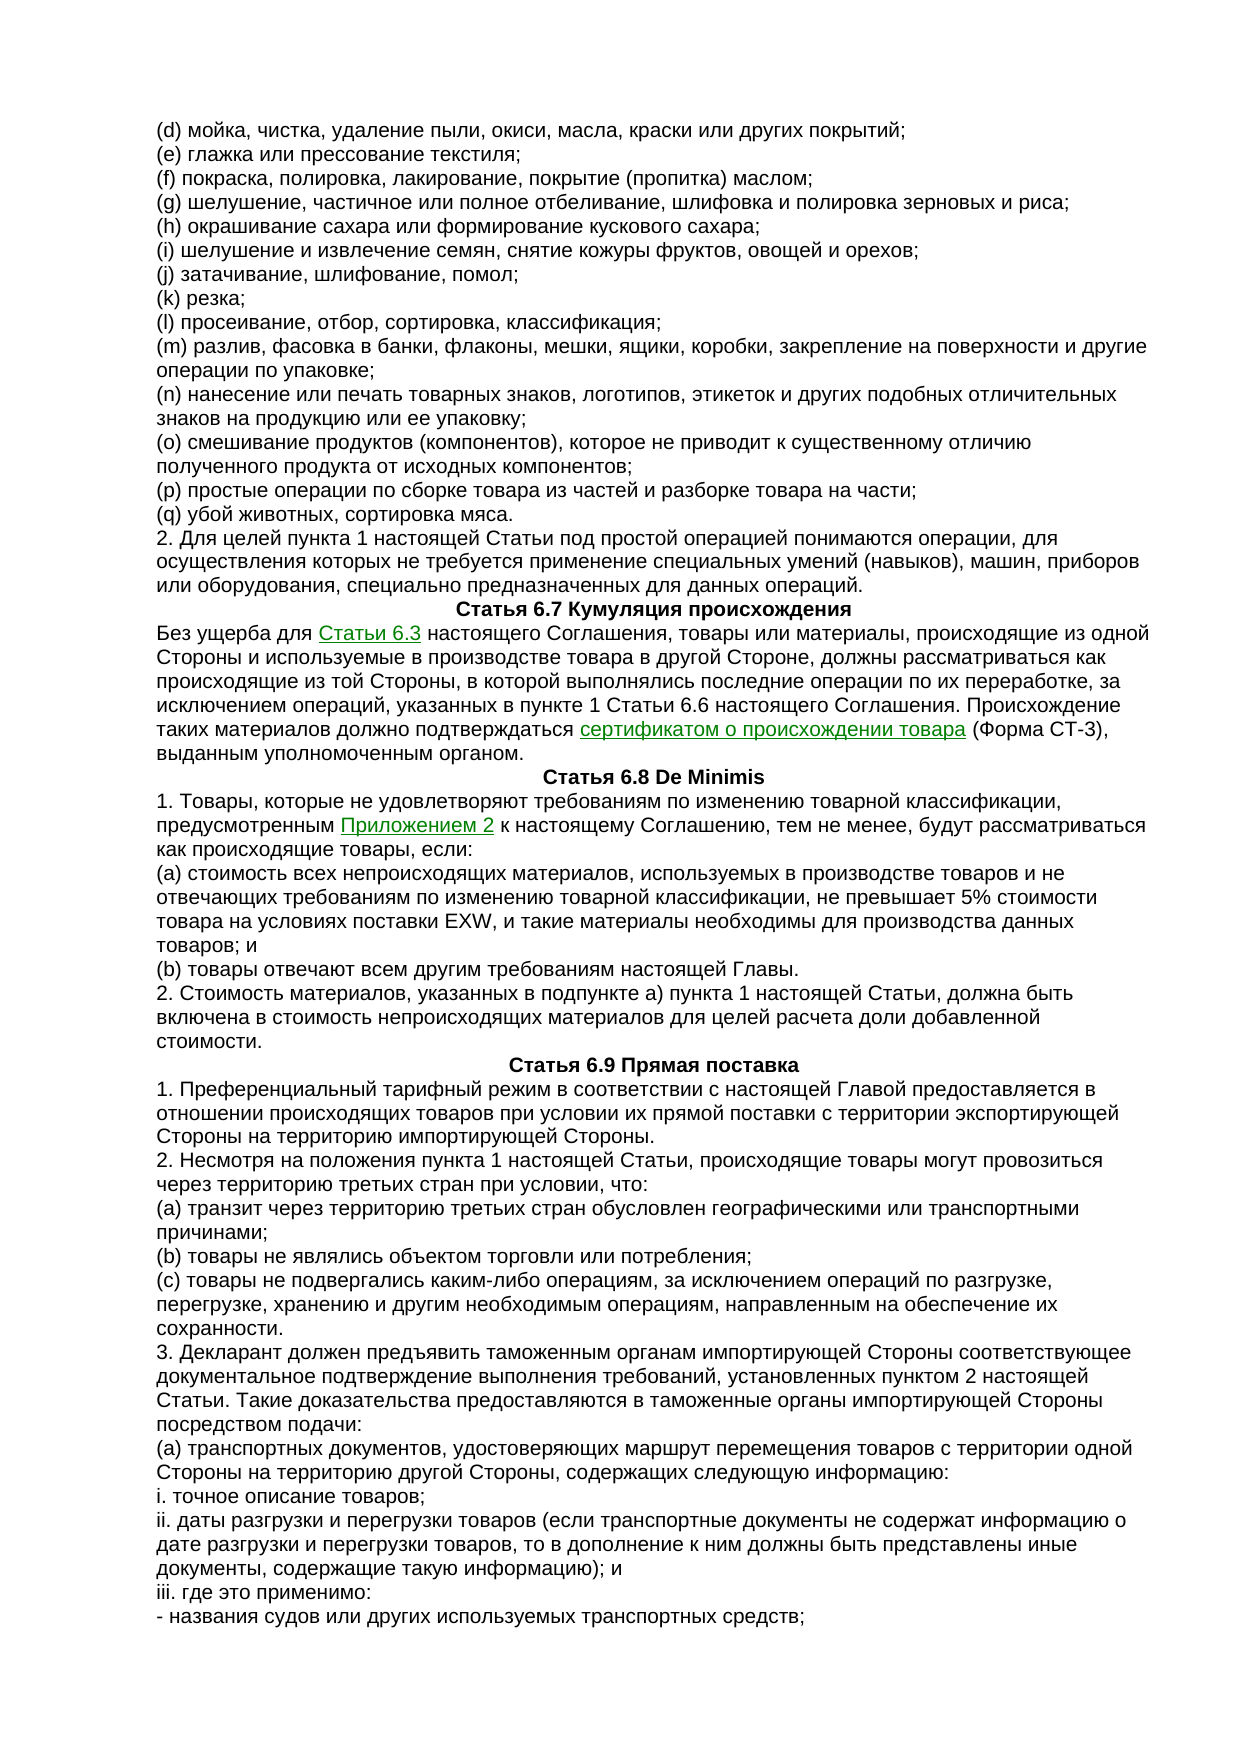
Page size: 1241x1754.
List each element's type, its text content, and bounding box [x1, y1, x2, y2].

text 1. Товары, которые не удовлетворяют требованиям по изменению товарной классификации, предусмотренным Приложением 2 к настоящему Соглашению, тем не менее, будут рассматриваться как происходящие товары, если: [156, 789, 1152, 861]
text (g) шелушение, частичное или полное отбеливание, шлифовка и полировка зерновых и риса; [156, 190, 1152, 214]
text (k) резка; [156, 286, 1152, 310]
text Статья 6.9 Прямая поставка [156, 1052, 1152, 1076]
text 3. Декларант должен предъявить таможенным органам импортирующей Стороны соответствующее документальное подтверждение выполнения требований, установленных пунктом 2 настоящей Статьи. Такие доказательства предоставляются в таможенные органы импортирующей Стороны посредством подачи: [156, 1340, 1152, 1436]
text (b) товары не являлись объектом торговли или потребления; [156, 1244, 1152, 1268]
text 2. Стоимость материалов, указанных в подпункте а) пункта 1 настоящей Статьи, должна быть включена в стоимость непроисходящих материалов для целей расчета доли добавленной стоимости. [156, 981, 1152, 1052]
text Статья 6.8 De Minimis [156, 765, 1152, 789]
text (с) товары не подвергались каким-либо операциям, за исключением операций по разгрузке, перегрузке, хранению и другим необходимым операциям, направленным на обеспечение их сохранности. [156, 1268, 1152, 1340]
text (l) просеивание, отбор, сортировка, классификация; [156, 310, 1152, 334]
text ii. даты разгрузки и перегрузки товаров (если транспортные документы не содержат информацию о дате разгрузки и перегрузки товаров, то в дополнение к ним должны быть представлены иные документы, содержащие такую информацию); и [156, 1508, 1152, 1579]
text 2. Для целей пункта 1 настоящей Статьи под простой операцией понимаются операции, для осуществления которых не требуется применение специальных умений (навыков), машин, приборов или оборудования, специально предназначенных для данных операций. [156, 525, 1152, 597]
text (b) товары отвечают всем другим требованиям настоящей Главы. [156, 957, 1152, 981]
text (j) затачивание, шлифование, помол; [156, 262, 1152, 286]
text (a) транспортных документов, удостоверяющих маршрут перемещения товаров с территории одной Стороны на территорию другой Стороны, содержащих следующую информацию: [156, 1436, 1152, 1484]
text (i) шелушение и извлечение семян, снятие кожуры фруктов, овощей и орехов; [156, 238, 1152, 262]
text (a) транзит через территорию третьих стран обусловлен географическими или транспортными причинами; [156, 1196, 1152, 1244]
text (a) стоимость всех непроисходящих материалов, используемых в производстве товаров и не отвечающих требованиям по изменению товарной классификации, не превышает 5% стоимости товара на условиях поставки EXW, и такие материалы необходимы для производства данных товаров; и [156, 861, 1152, 957]
text i. точное описание товаров; [156, 1484, 1152, 1508]
text (m) разлив, фасовка в банки, флаконы, мешки, ящики, коробки, закрепление на поверхности и другие операции по упаковке; [156, 334, 1152, 382]
text (d) мойка, чистка, удаление пыли, окиси, масла, краски или других покрытий; [156, 118, 1152, 142]
text (h) окрашивание сахара или формирование кускового сахара; [156, 214, 1152, 238]
text (q) убой животных, сортировка мяса. [156, 501, 1152, 525]
text (e) глажка или прессование текстиля; [156, 142, 1152, 166]
text (р) простые операции по сборке товара из частей и разборке товара на части; [156, 477, 1152, 501]
text iii. где это применимо: [156, 1579, 1152, 1603]
text - названия судов или других используемых транспортных средств; [156, 1603, 1152, 1627]
text (f) покраска, полировка, лакирование, покрытие (пропитка) маслом; [156, 166, 1152, 190]
text Статья 6.7 Кумуляция происхождения [156, 597, 1152, 621]
text (n) нанесение или печать товарных знаков, логотипов, этикеток и других подобных отличительных знаков на продукцию или ее упаковку; [156, 382, 1152, 429]
text (о) смешивание продуктов (компонентов), которое не приводит к существенному отличию полученного продукта от исходных компонентов; [156, 429, 1152, 477]
text Без ущерба для Статьи 6.3 настоящего Соглашения, товары или материалы, происходящие из одной Стороны и используемые в производстве товара в другой Стороне, должны рассматриваться как происходящие из той Стороны, в которой выполнялись последние операции по их переработке, за исключением операций, указанных в пункте 1 Статьи 6.6 настоящего Соглашения. Происхождение таких материалов должно подтверждаться сертификатом о происхождении товара (Форма СТ-3), выданным уполномоченным органом. [156, 621, 1152, 765]
text 2. Несмотря на положения пункта 1 настоящей Статьи, происходящие товары могут провозиться через территорию третьих стран при условии, что: [156, 1148, 1152, 1196]
text 1. Преференциальный тарифный режим в соответствии с настоящей Главой предоставляется в отношении происходящих товаров при условии их прямой поставки с территории экспортирующей Стороны на территорию импортирующей Стороны. [156, 1076, 1152, 1148]
